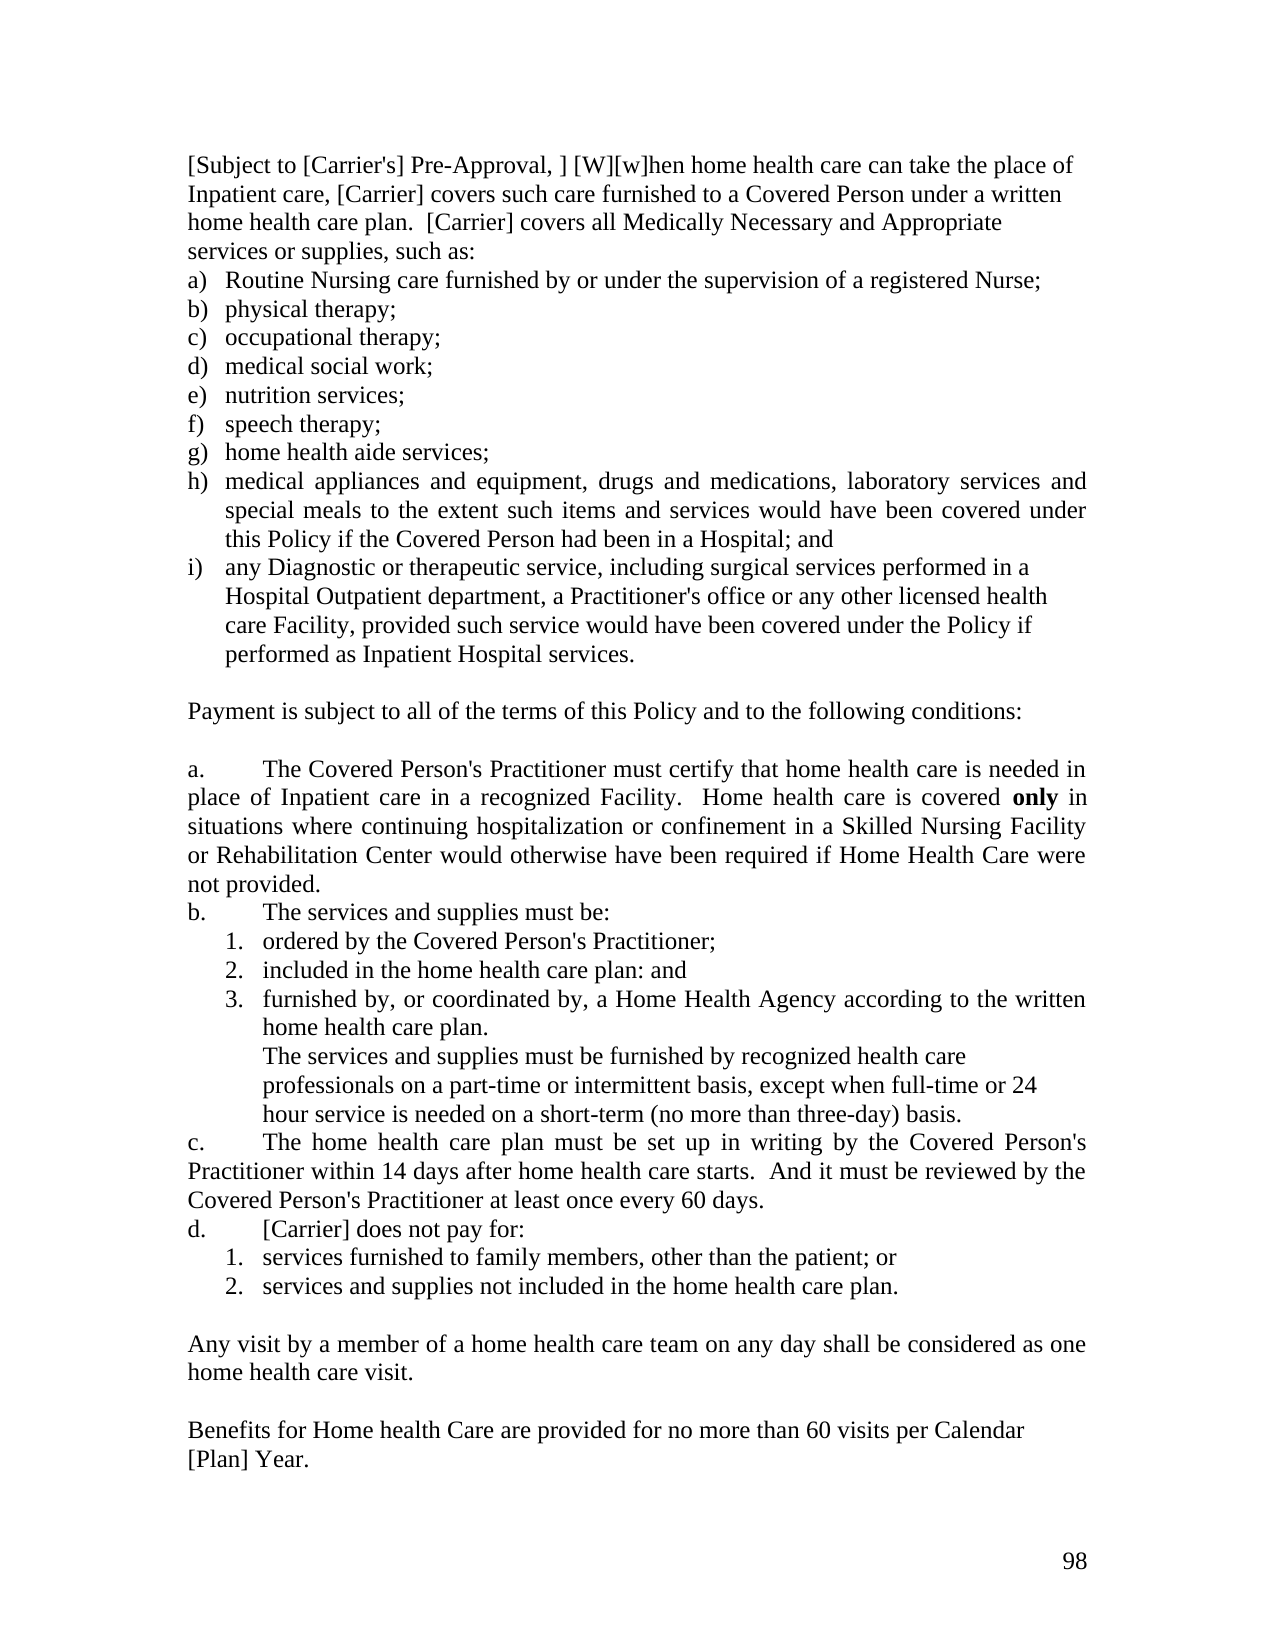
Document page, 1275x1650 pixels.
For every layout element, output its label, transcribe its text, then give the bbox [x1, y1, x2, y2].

list services and supplies not included in the home health care plan. [225, 1271, 1087, 1300]
list speech therapy; [187, 409, 1087, 437]
text c. The home health care plan must be set up in writing by the Covered Person's Practitioner within 14 days after home health care starts. And it must be reviewed by the Covered Person's Practitioner at least once every 60 days. [187, 1127, 1087, 1214]
list medical appliances and equipment, drugs and medications, laboratory services and special meals to the extent such items and services would have been covered under this Policy if the Covered Person had been in a Hospital; and [187, 466, 1087, 552]
list physical therapy; [187, 294, 1087, 322]
text Any visit by a member of a home health care team on any day shall be considered as one home health care visit. [187, 1329, 1087, 1386]
list Routine Nursing care furnished by or under the supervision of a registered Nurse; [187, 265, 1087, 294]
list included in the home health care plan: and [225, 955, 1087, 984]
list services furnished to family members, other than the patient; or [225, 1242, 1087, 1271]
text Benefits for Home health Care are provided for no more than 60 visits per Calendar [Plan] Year. [187, 1415, 1087, 1472]
list occupational therapy; [187, 322, 1087, 351]
list furnished by, or coordinated by, a Home Health Agency according to the written home health care plan. [225, 984, 1087, 1041]
list home health aide services; [187, 437, 1087, 466]
text Payment is subject to all of the terms of this Policy and to the following conditions: [187, 696, 1087, 725]
text a. The Covered Person's Practitioner must certify that home health care is needed in place of Inpatient care in a recognized Facility. Home health care is covered only in situations where continuing hospitalization or confinement in a Skilled Nursing Facility or would otherwise have been required if Home Health Care were not provided. [187, 754, 1087, 897]
list any Diagnostic or therapeutic service, including surgical services performed in a Hospital Outpatient department, a Practitioner's office or any other licensed health care Facility, provided such service would have been covered under the Policy if performed as Inpatient Hospital services. [187, 552, 1087, 667]
list medical social work; [187, 351, 1087, 380]
text b. The services and supplies must be: [187, 897, 1087, 926]
list nutrition services; [187, 380, 1087, 409]
text The services and supplies must be furnished by recognized health care professionals on a part-time or intermittent basis, except when full-time or 24 hour service is needed on a short-term (no more than three-day) basis. [262, 1041, 1087, 1127]
text [Subject to [Carrier's] Pre-Approval, ] [W][w]hen home health care can take the place of Inpatient care, [Carrier] covers such care furnished to a Covered Person under a written home health care plan. [Carrier] covers all Medically Necessary and Appropriate services or supplies, such as: [187, 150, 1087, 265]
list ordered by the Covered Person's Practitioner; [225, 926, 1087, 955]
text d. [Carrier] does not pay for: [187, 1214, 1087, 1242]
